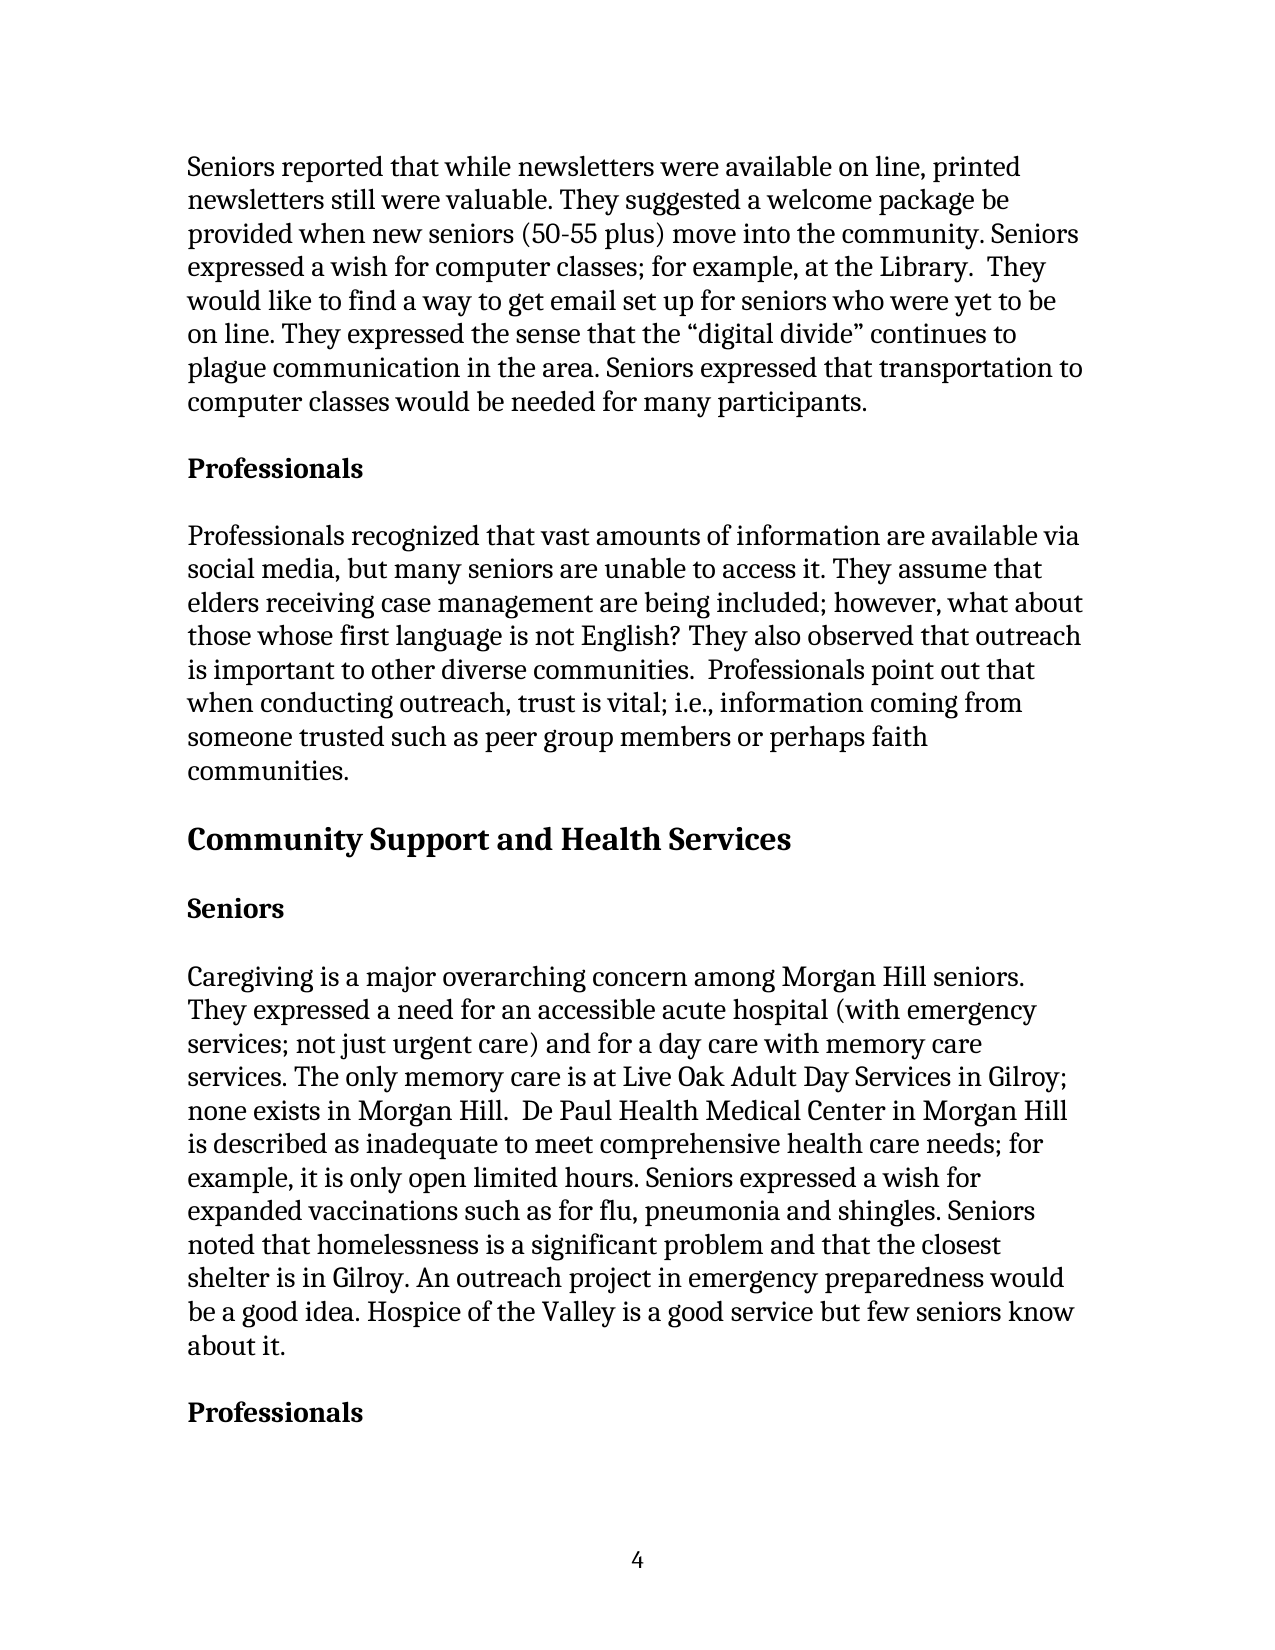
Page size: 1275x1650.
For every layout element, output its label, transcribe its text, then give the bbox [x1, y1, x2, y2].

text Professionals recognized that vast amounts of information are available via social media, but many seniors are unable to access it. They assume that elders receiving case management are being included; however, what about those whose first language is not English? They also observed that outreach is important to other diverse communities. Professionals point out that when conducting outreach, trust is vital; i.e., information coming from someone trusted such as peer group members or perhaps faith communities. [187, 519, 1087, 787]
text Seniors [187, 893, 1087, 926]
text Community Support and Health Services [187, 821, 1087, 859]
text Professionals [187, 1396, 1087, 1429]
text Caregiving is a major overarching concern among Morgan Hill seniors. They expressed a need for an accessible acute hospital (with emergency services; not just urgent care) and for a day care with memory care services. The only memory care is at Live Oak Adult Day Services in Gilroy; none exists in Morgan Hill. De Paul Health Medical Center in Morgan Hill is described as inadequate to meet comprehensive health care needs; for example, it is only open limited hours. Seniors expressed a wish for expanded vaccinations such as for flu, pneumonia and shingles. Seniors noted that homelessness is a significant problem and that the closest shelter is in Gilroy. An outreach project in emergency preparedness would be a good idea. Hospice of the Valley is a good service but few seniors know about it. [187, 960, 1087, 1362]
text Seniors reported that while newsletters were available on line, printed newsletters still were valuable. They suggested a welcome package be provided when new seniors (50-55 plus) move into the community. Seniors expressed a wish for computer classes; for example, at the Library. They would like to find a way to get email set up for seniors who were yet to be on line. They expressed the sense that the “digital divide” continues to plague communication in the area. Seniors expressed that transportation to computer classes would be needed for many participants. [187, 150, 1087, 418]
text Professionals [187, 452, 1087, 485]
